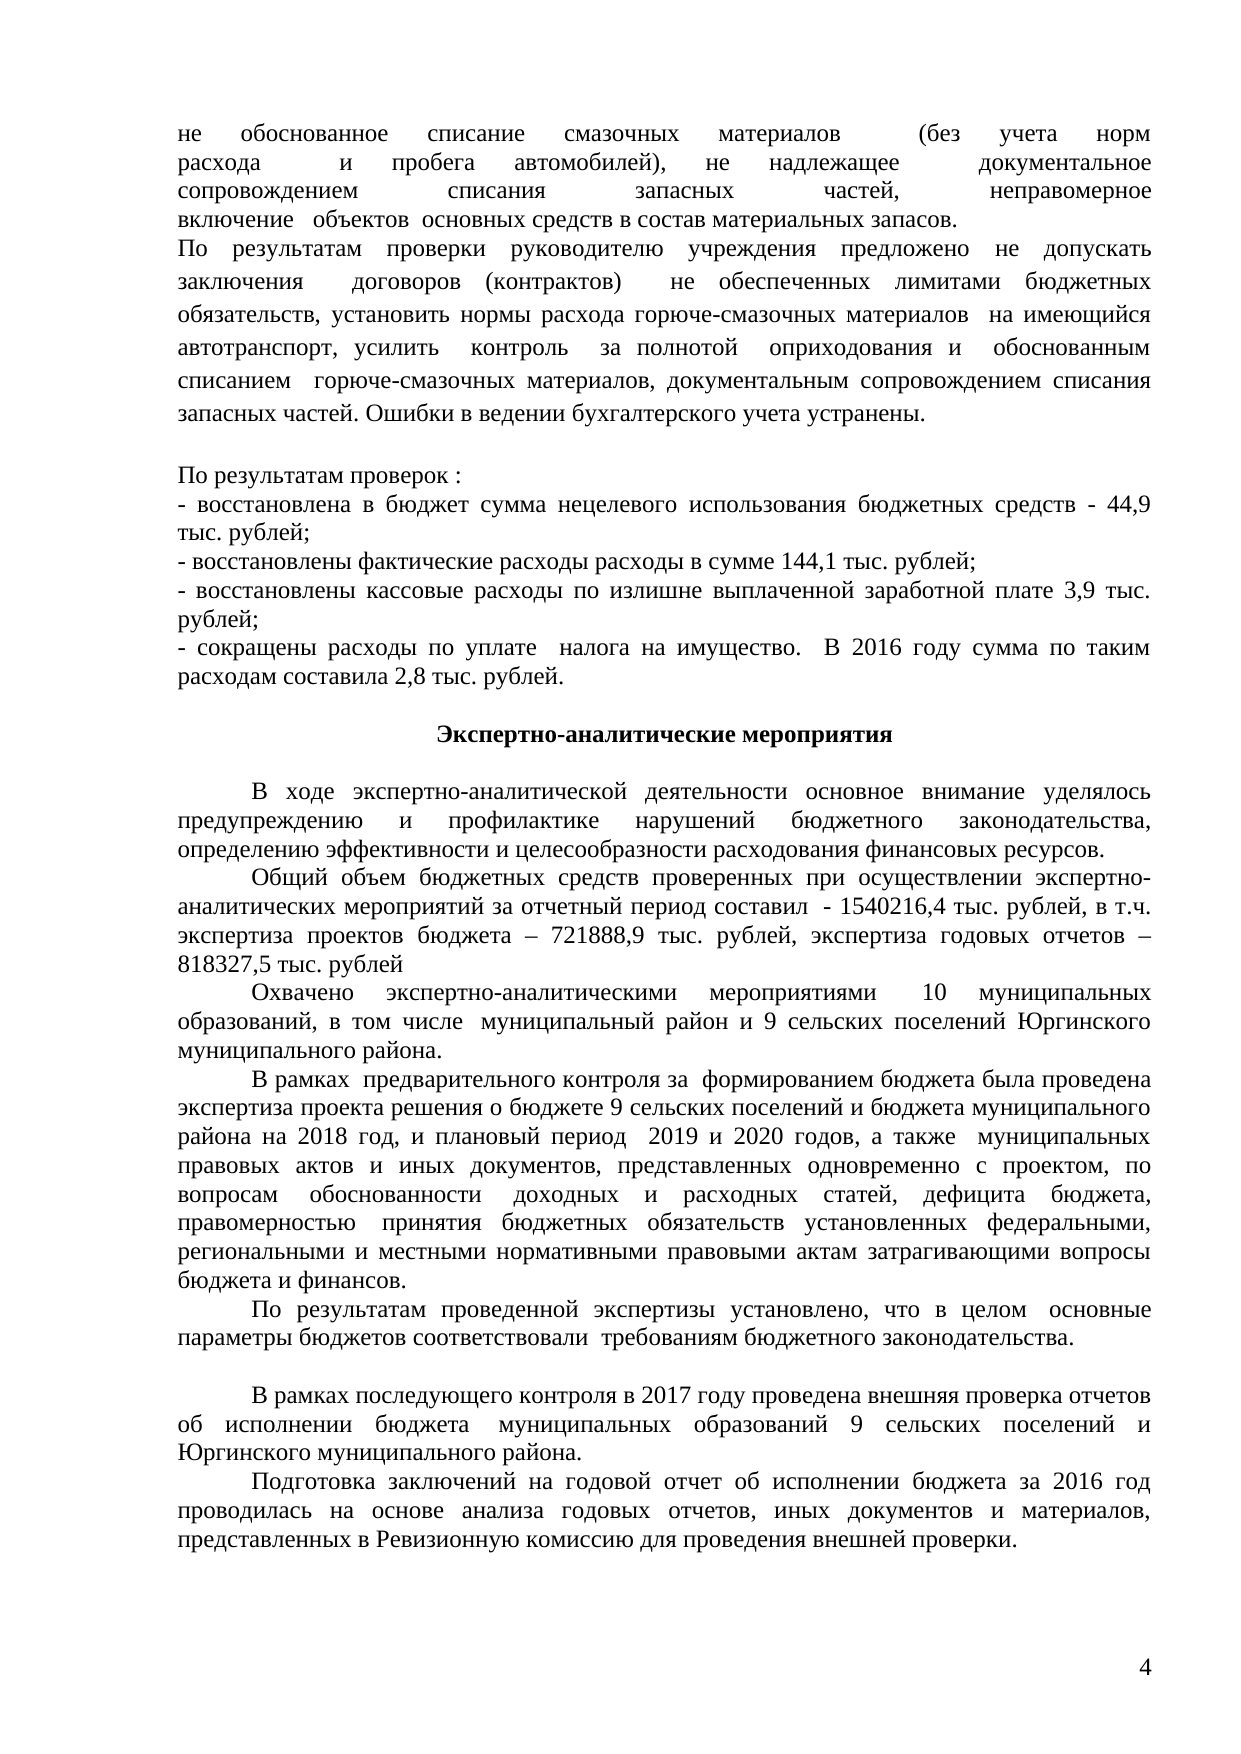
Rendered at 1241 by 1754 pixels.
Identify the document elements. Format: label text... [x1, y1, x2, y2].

text - восстановлена в бюджет сумма нецелевого использования бюджетных средств - 44,9 тыс. рублей; [177, 489, 1152, 546]
text По результатам проверки руководителю учреждения предложено не допускать заключения договоров (контрактов) не обеспеченных лимитами бюджетных обязательств, установить нормы расхода горюче-смазочных материалов на имеющийся автотранспорт, усилить контроль за полнотой оприходования и обоснованным списанием горюче-смазочных материалов, документальным сопровождением списания запасных частей. Ошибки в ведении бухгалтерского учета устранены. [177, 233, 1152, 427]
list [177, 118, 1152, 233]
text По результатам проведенной экспертизы установлено, что в целом основные параметры бюджетов соответствовали требованиям бюджетного законодательства. [177, 1294, 1152, 1351]
text - сокращены расходы по уплате налога на имущество. В 2016 году сумма по таким расходам составила 2,8 тыс. рублей. [177, 632, 1152, 690]
text По результатам проверок : [177, 460, 1152, 489]
text В рамках последующего контроля в 2017 году проведена внешняя проверка отчетов об исполнении бюджета муниципальных образований 9 сельских поселений и Юргинского муниципального района. [177, 1380, 1152, 1466]
text - восстановлены фактические расходы расходы в сумме 144,1 тыс. рублей; [177, 546, 1152, 575]
text В рамках предварительного контроля за формированием бюджета была проведена экспертиза проекта решения о бюджете 9 сельских поселений и бюджета муниципального района на 2018 год, и плановый период 2019 и 2020 годов, а также муниципальных правовых актов и иных документов, представленных одновременно с проектом, по вопросам обоснованности доходных и расходных статей, дефицита бюджета, правомерностью принятия бюджетных обязательств установленных федеральными, региональными и местными нормативными правовыми актам затрагивающими вопросы бюджета и финансов. [177, 1064, 1152, 1294]
text Экспертно-аналитические мероприятия [177, 719, 1152, 747]
text Охвачено экспертно-аналитическими мероприятиями 10 муниципальных образований, в том числе муниципальный район и 9 сельских поселений Юргинского муниципального района. [177, 977, 1152, 1064]
text В ходе экспертно-аналитической деятельности основное внимание уделялось предупреждению и профилактике нарушений бюджетного законодательства, определению эффективности и целесообразности расходования финансовых ресурсов. [177, 776, 1152, 862]
text Подготовка заключений на годовой отчет об исполнении бюджета за 2016 год проводилась на основе анализа годовых отчетов, иных документов и материалов, представленных в Ревизионную комиссию для проведения внешней проверки. [177, 1466, 1152, 1552]
text - восстановлены кассовые расходы по излишне выплаченной заработной плате 3,9 тыс. рублей; [177, 575, 1152, 632]
text Общий объем бюджетных средств проверенных при осуществлении экспертно-аналитических мероприятий за отчетный период составил - 1540216,4 тыс. рублей, в т.ч. экспертиза проектов бюджета – 721888,9 тыс. рублей, экспертиза годовых отчетов – 818327,5 тыс. рублей [177, 862, 1152, 977]
